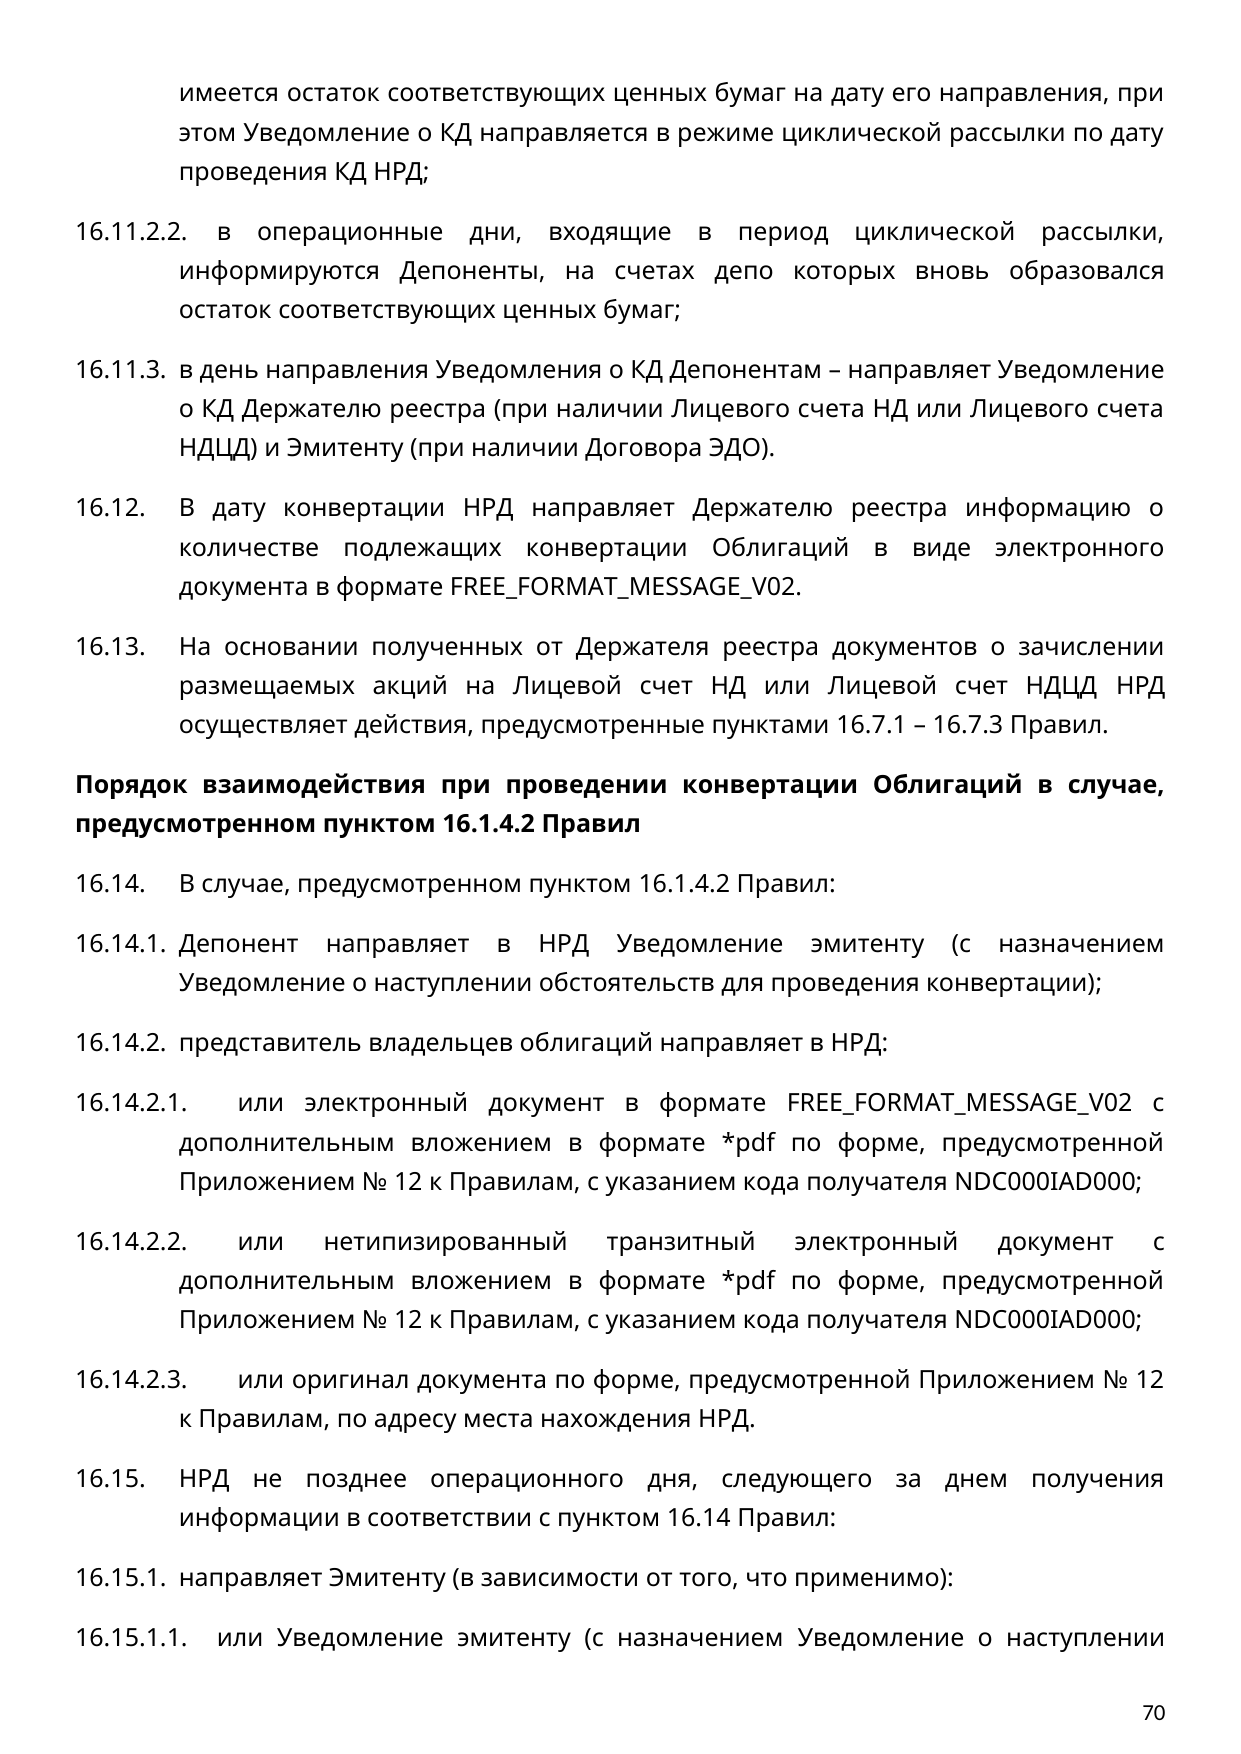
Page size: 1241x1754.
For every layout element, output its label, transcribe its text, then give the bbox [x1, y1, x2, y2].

list в день направления Уведомления о КД Депонентам – направляет Уведомление о КД Держателю реестра (при наличии Лицевого счета НД или Лицевого счета НДЦД) и Эмитенту (при наличии Договора ЭДО). [75, 352, 1165, 464]
list в операционные дни, входящие в период циклической рассылки, информируются Депоненты, на счетах депо которых вновь образовался остаток соответствующих ценных бумаг; [75, 213, 1165, 326]
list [75, 75, 1165, 187]
list или электронный документ в формате FREE_FORMAT_MESSAGE_V02 с дополнительным вложением в формате *pdf по форме, предусмотренной Приложением № 12 к Правилам, с указанием кода получателя NDC000IAD000; [75, 1085, 1165, 1197]
list На основании полученных от Держателя реестра документов о зачислении размещаемых акций на Лицевой счет НД или Лицевой счет НДЦД НРД осуществляет действия, предусмотренные пунктами 16.7.1 – 16.7.3 Правил. [75, 628, 1165, 741]
list представитель владельцев облигаций направляет в НРД: [75, 1025, 1165, 1059]
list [75, 1620, 1165, 1654]
text Порядок взаимодействия при проведении конвертации Облигаций в случае, предусмотренном пунктом 16.1.4.2 Правил [75, 767, 1165, 840]
list Депонент направляет в НРД Уведомление эмитенту (с назначением Уведомление о наступлении обстоятельств для проведения конвертации); [75, 926, 1165, 999]
list направляет Эмитенту (в зависимости от того, что применимо): [75, 1560, 1165, 1594]
list или оригинал документа по форме, предусмотренной Приложением № 12 к Правилам, по адресу места нахождения НРД. [75, 1362, 1165, 1435]
list В случае, предусмотренном пунктом 16.1.4.2 Правил: [75, 866, 1165, 900]
list или нетипизированный транзитный электронный документ с дополнительным вложением в формате *pdf по форме, предусмотренной Приложением № 12 к Правилам, с указанием кода получателя NDC000IAD000; [75, 1223, 1165, 1336]
list В дату конвертации НРД направляет Держателю реестра информацию о количестве подлежащих конвертации Облигаций в виде электронного документа в формате FREE_FORMAT_MESSAGE_V02. [75, 490, 1165, 602]
list НРД не позднее операционного дня, следующего за днем получения информации в соответствии с пунктом 16.14 Правил: [75, 1461, 1165, 1534]
